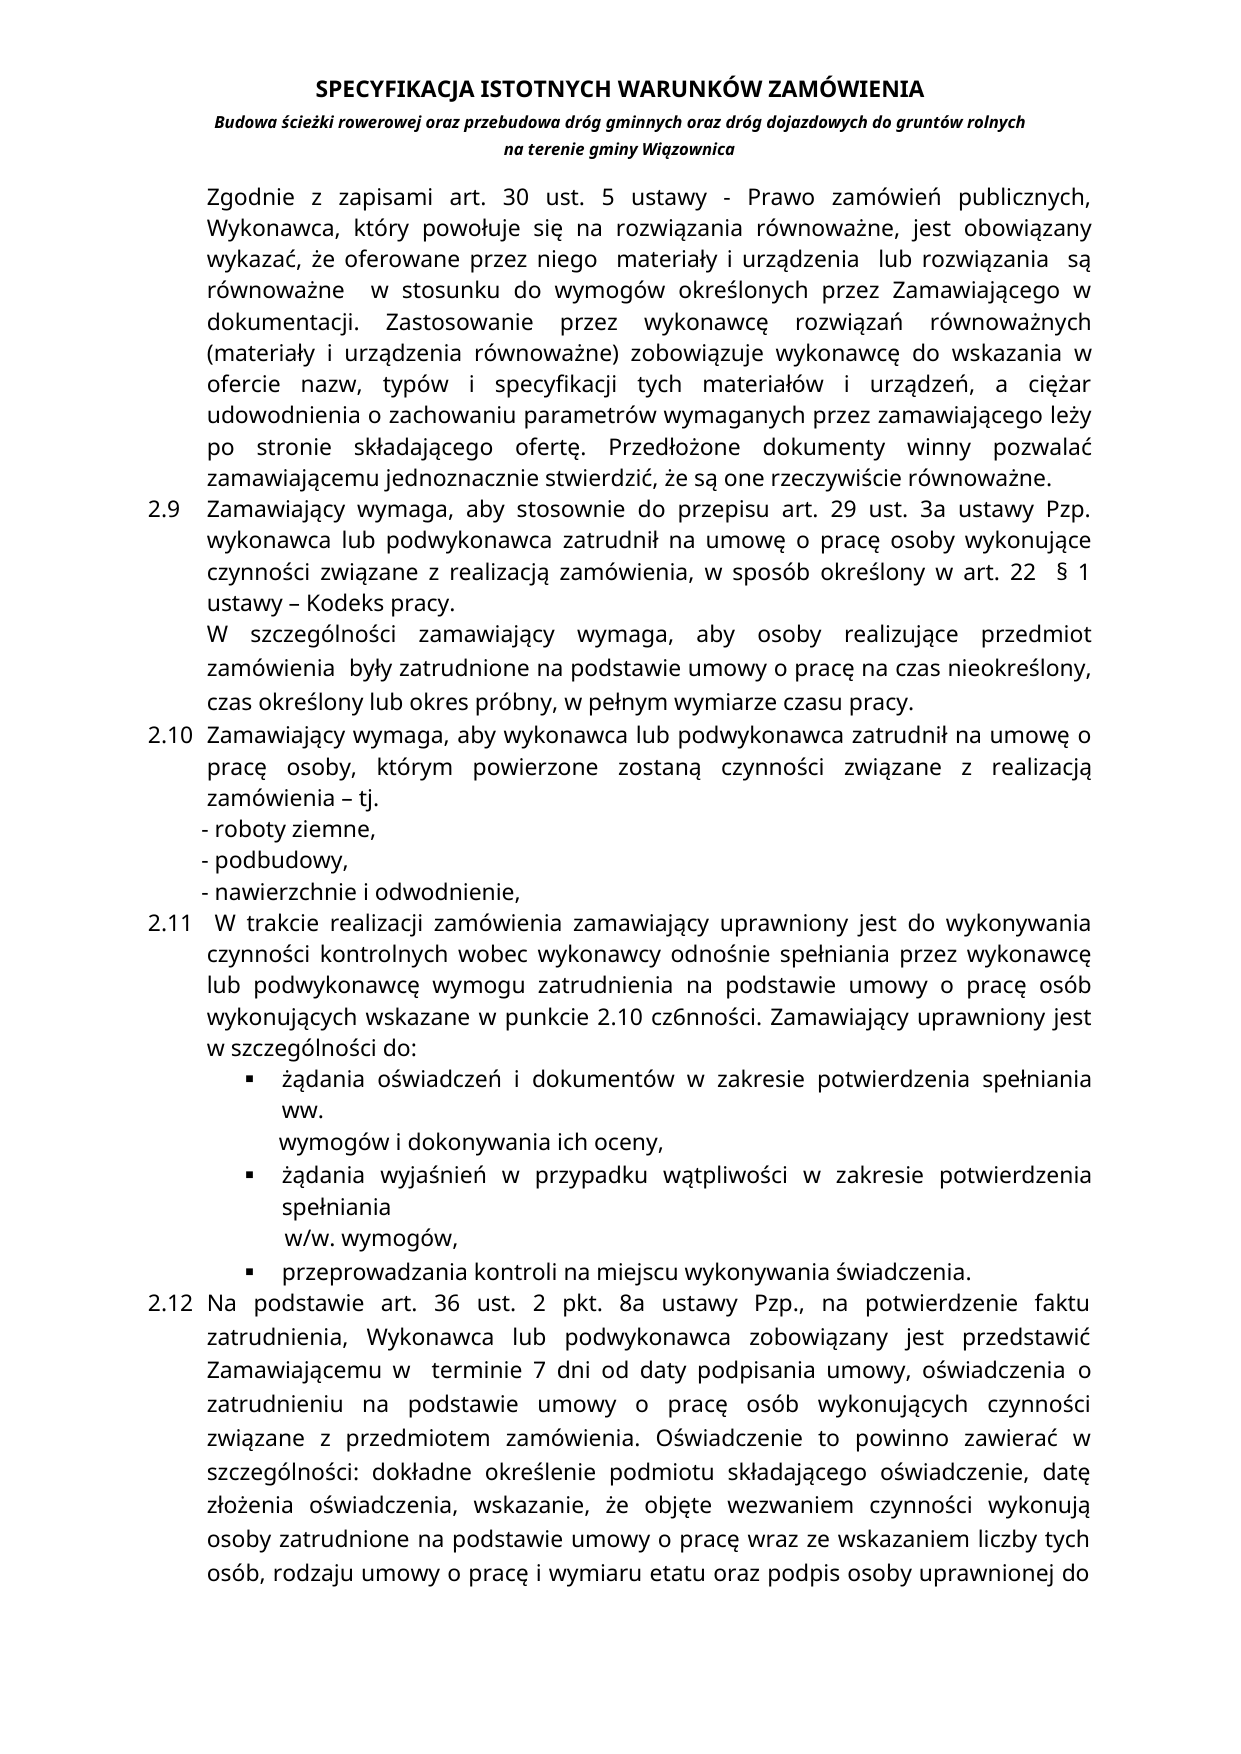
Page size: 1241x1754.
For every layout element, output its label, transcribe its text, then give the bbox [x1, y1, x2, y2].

text 2.9 Zamawiający wymaga, aby stosownie do przepisu art. 29 ust. 3a ustawy Pzp. wykonawca lub podwykonawca zatrudnił na umowę o pracę osoby wykonujące czynności związane z realizacją zamówienia, w sposób określony w art. 22 § 1 ustawy – Kodeks pracy. [148, 493, 1093, 618]
text - nawierzchnie i odwodnienie, [148, 875, 1093, 907]
text 2.10 Zamawiający wymaga, aby wykonawca lub podwykonawca zatrudnił na umowę o pracę osoby, którym powierzone zostaną czynności związane z realizacją zamówienia – tj. [148, 719, 1093, 813]
text w/w. wymogów, [148, 1222, 1093, 1253]
list przeprowadzania kontroli na miejscu wykonywania świadczenia. [244, 1255, 1093, 1287]
text wymogów i dokonywania ich oceny, [148, 1125, 1093, 1157]
text Zgodnie z zapisami art. 30 ust. 5 ustawy - Prawo zamówień publicznych, Wykonawca, który powołuje się na rozwiązania równoważne, jest obowiązany wykazać, że oferowane przez niego materiały i urządzenia lub rozwiązania są równoważne w stosunku do wymogów określonych przez Zamawiającego w dokumentacji. Zastosowanie przez wykonawcę rozwiązań równoważnych (materiały i urządzenia równoważne) zobowiązuje wykonawcę do wskazania w ofercie nazw, typów i specyfikacji tych materiałów i urządzeń, a ciężar udowodnienia o zachowaniu parametrów wymaganych przez zamawiającego leży po stronie składającego ofertę. Przedłożone dokumenty winny pozwalać zamawiającemu jednoznacznie stwierdzić, że są one rzeczywiście równoważne. [207, 180, 1093, 493]
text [148, 1287, 1091, 1588]
text 2.11 W trakcie realizacji zamówienia zamawiający uprawniony jest do wykonywania czynności kontrolnych wobec wykonawcy odnośnie spełniania przez wykonawcę lub podwykonawcę wymogu zatrudnienia na podstawie umowy o pracę osób wykonujących wskazane w punkcie 2.10 cz6nności. Zamawiający uprawniony jest w szczególności do: [148, 907, 1093, 1063]
text - roboty ziemne, [148, 813, 1093, 844]
text W szczególności zamawiający wymaga, aby osoby realizujące przedmiot zamówienia były zatrudnione na podstawie umowy o pracę na czas nieokreślony, czas określony lub okres próbny, w pełnym wymiarze czasu pracy. [207, 618, 1093, 717]
list żądania oświadczeń i dokumentów w zakresie potwierdzenia spełniania ww. [244, 1063, 1093, 1125]
list żądania wyjaśnień w przypadku wątpliwości w zakresie potwierdzenia spełniania [244, 1159, 1093, 1222]
text - podbudowy, [148, 844, 1093, 875]
